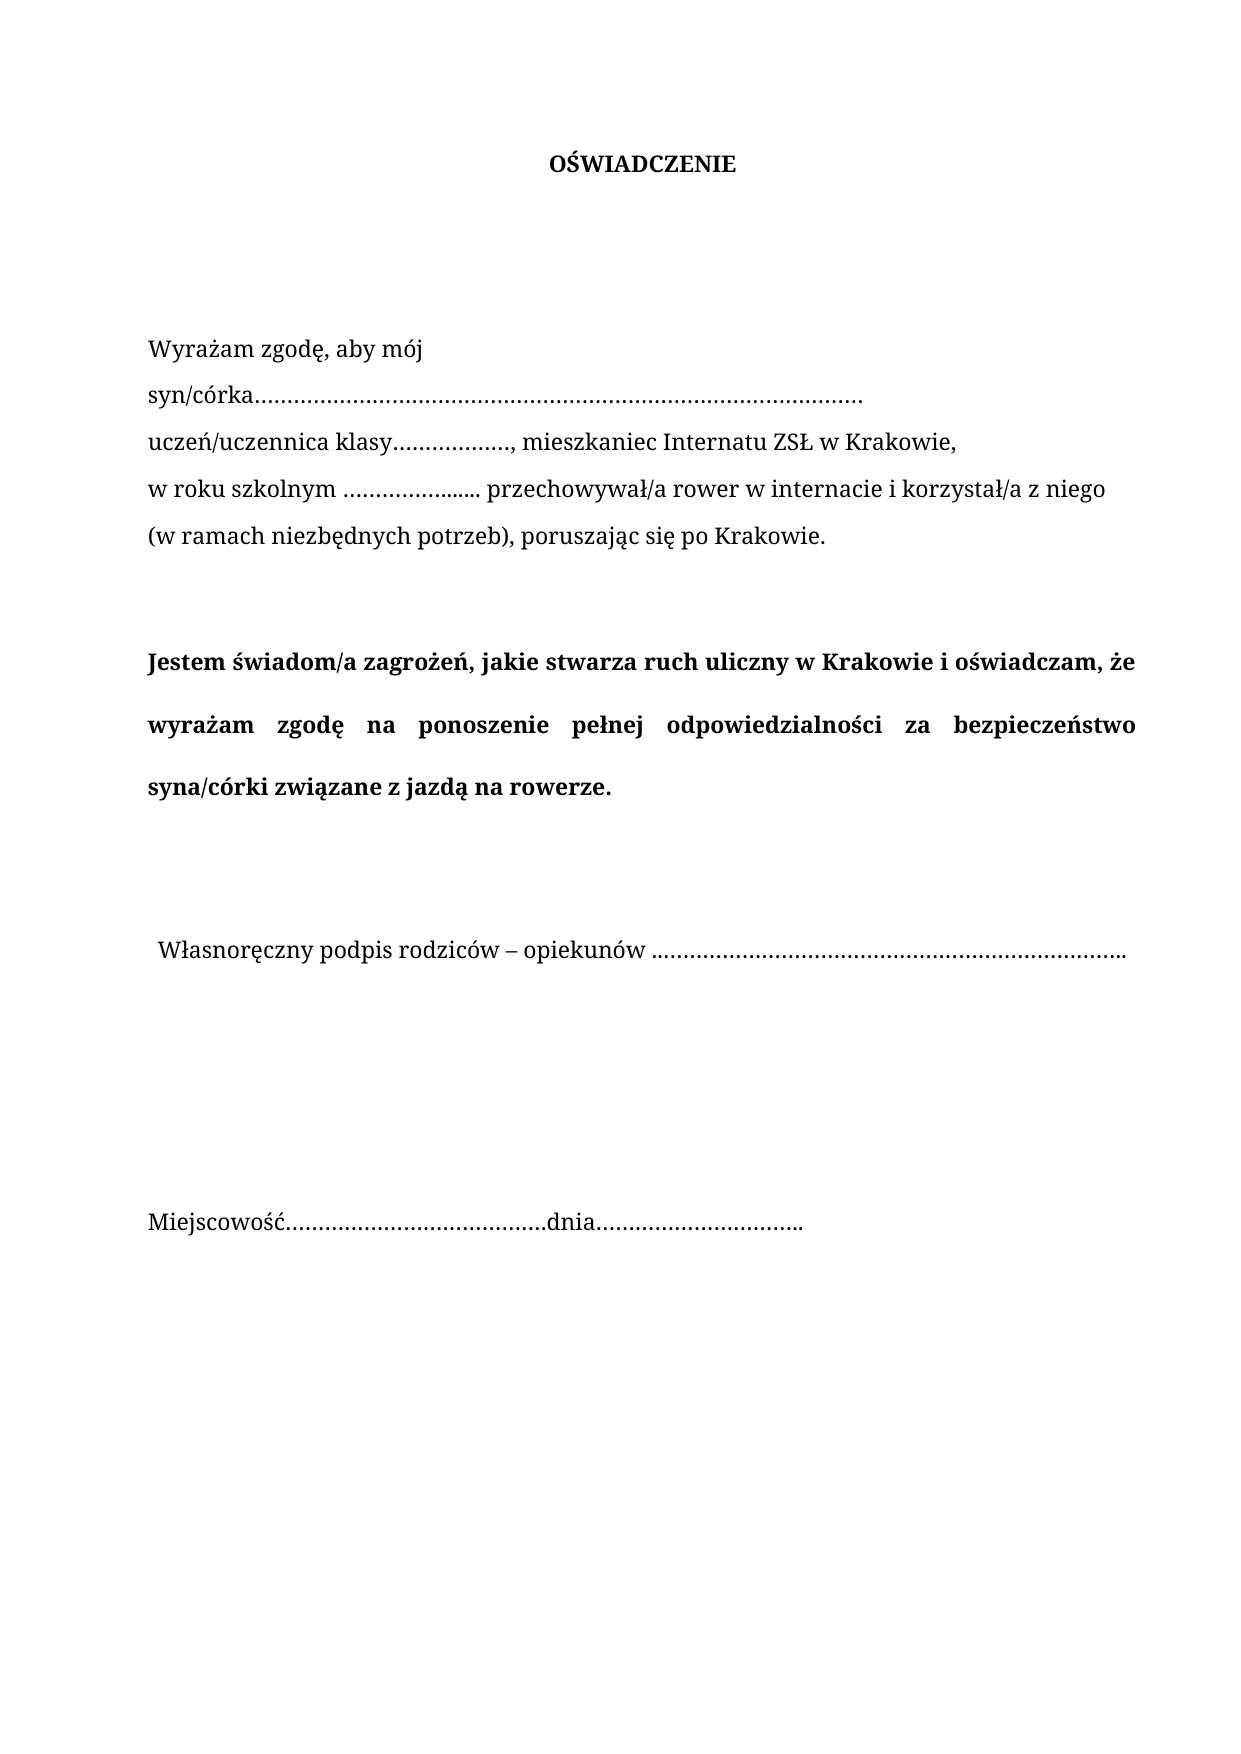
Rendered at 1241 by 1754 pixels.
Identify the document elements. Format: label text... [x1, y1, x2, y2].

text uczeń/uczennica klasy………………, mieszkaniec Internatu ZSŁ w Krakowie, w roku szkolnym ……………....... przechowywał/a rower w internacie i korzystał/a z niego (w ramach niezbędnych potrzeb), poruszając się po Krakowie. [148, 426, 1137, 551]
text Jestem świadom/a zagrożeń, jakie stwarza ruch uliczny w Krakowie i oświadczam, że wyrażam zgodę na ponoszenie pełnej odpowiedzialności za bezpieczeństwo syna/córki związane z jazdą na rowerze. [148, 646, 1137, 802]
text Własnoręczny podpis rodziców – opiekunów ..…………………………………………………………….. [148, 934, 1137, 966]
text OŚWIADCZENIE [148, 148, 1137, 179]
text Wyrażam zgodę, aby mój syn/córka………………………………………………………………………………… [148, 333, 1137, 411]
text Miejscowość………………………………….dnia………………………….. [148, 1206, 1137, 1237]
